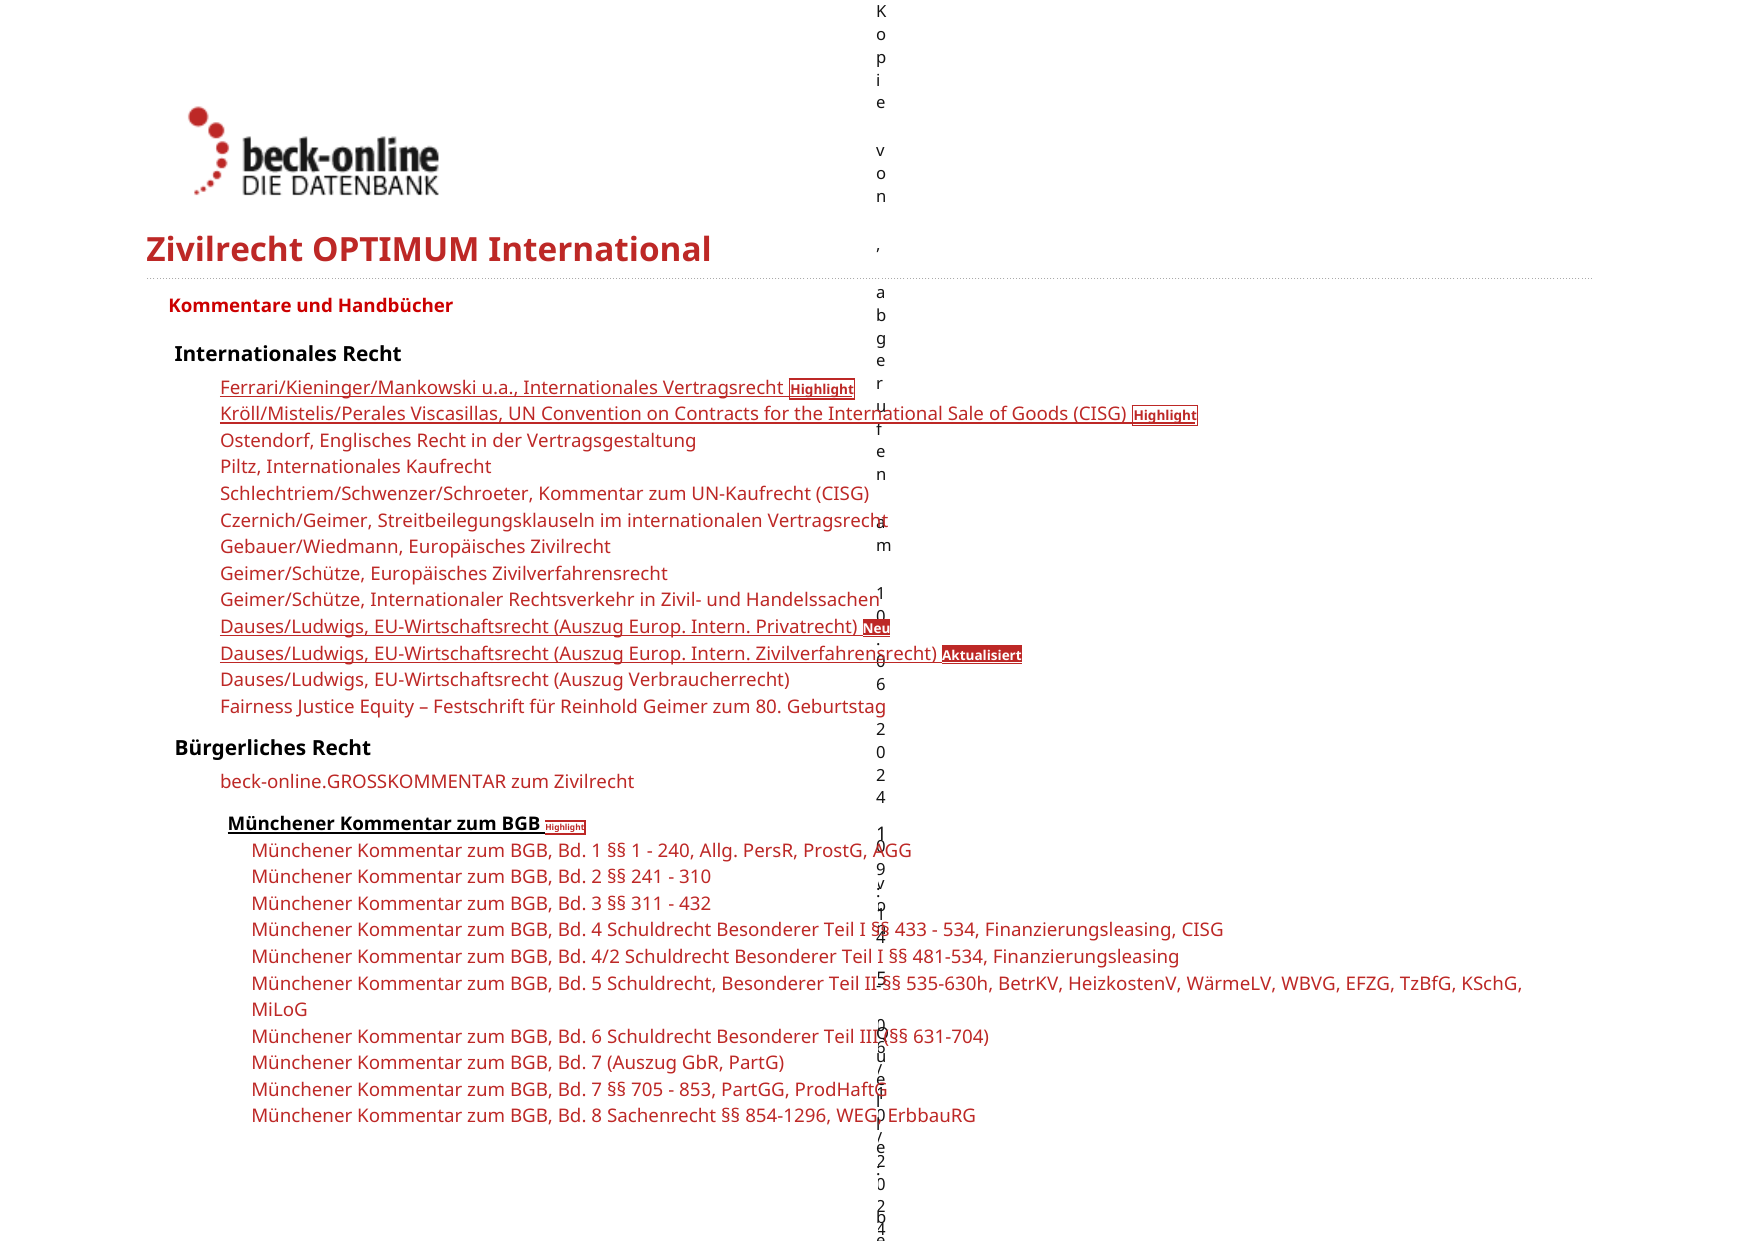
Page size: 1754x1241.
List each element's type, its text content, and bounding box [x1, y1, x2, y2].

text Münchener Kommentar zum BGB, Bd. 1 §§ 1 - 240, Allg. PersR, ProstG, AGG [251, 836, 1566, 862]
text Ostendorf, Englisches Recht in der Vertragsgestaltung [199, 426, 1566, 453]
text Bürgerliches Recht [168, 718, 1565, 766]
text Münchener Kommentar zum BGB Highlight [198, 809, 1566, 836]
text Münchener Kommentar zum BGB, Bd. 3 §§ 311 - 432 [230, 889, 1566, 916]
text Münchener Kommentar zum BGB, Bd. 2 §§ 241 - 310 [230, 862, 1566, 889]
text Dauses/​Ludwigs, EU-Wirtschaftsrecht (Auszug Europ. Intern. Zivilverfahrensrecht) Aktualisiert [199, 639, 1566, 665]
text Geimer/​Schütze, Internationaler Rechtsverkehr in Zivil- und Handelssachen [199, 586, 1566, 612]
text Münchener Kommentar zum BGB, Bd. 5 Schuldrecht, Besonderer Teil II §§ 535-630h, BetrKV, HeizkostenV, WärmeLV, WBVG, EFZG, TzBfG, KSchG, MiLoG [230, 969, 1566, 1022]
text Gebauer/​Wiedmann, Europäisches Zivilrecht [199, 532, 1566, 559]
text Münchener Kommentar zum BGB, Bd. 7 (Auszug GbR, PartG) [230, 1048, 1566, 1075]
text Dauses/​Ludwigs, EU-Wirtschaftsrecht (Auszug Verbraucherrecht) [199, 665, 1566, 692]
text Geimer/​Schütze, Europäisches Zivilverfahrensrecht [199, 559, 1566, 586]
text Internationales Recht [168, 324, 1564, 372]
text Münchener Kommentar zum BGB, Bd. 8 Sachenrecht §§ 854-1296, WEG, ErbbauRG [230, 1102, 1566, 1128]
text Münchener Kommentar zum BGB, Bd. 4/​2 Schuldrecht Besonderer Teil I §§ 481-534, Finanzierungsleasing [230, 942, 1566, 969]
title Zivilrecht OPTIMUM International [146, 219, 1592, 279]
text Kröll/​Mistelis/​Perales Viscasillas, UN Convention on Contracts for the International Sale of Goods (CISG) Highlight [199, 400, 1566, 426]
text Münchener Kommentar zum BGB, Bd. 4 Schuldrecht Besonderer Teil I §§ 433 - 534, Finanzierungsleasing, CISG [230, 916, 1566, 942]
text Fairness Justice Equity – Festschrift für Reinhold Geimer zum 80. Geburtstag [199, 692, 1566, 718]
text Münchener Kommentar zum BGB, Bd. 7 §§ 705 - 853, PartGG, ProdHaftG [230, 1075, 1566, 1102]
text Piltz, Internationales Kaufrecht [199, 453, 1566, 479]
text Ferrari/​Kieninger/​Mankowski u.a., Internationales Vertragsrecht Highlight [220, 373, 1566, 400]
text Dauses/​Ludwigs, EU-Wirtschaftsrecht (Auszug Europ. Intern. Privatrecht) Neu [199, 612, 1566, 639]
text Münchener Kommentar zum BGB, Bd. 6 Schuldrecht Besonderer Teil III (§§ 631-704) [230, 1022, 1566, 1048]
text beck-online.GROSSKOMMENTAR zum Zivilrecht [220, 767, 1566, 794]
text Schlechtriem/​Schwenzer/​Schroeter, Kommentar zum UN-Kaufrecht (CISG) [199, 479, 1566, 506]
text Kommentare und Handbücher [168, 292, 1570, 318]
text Czernich/​Geimer, Streitbeilegungsklauseln im internationalen Vertragsrecht [199, 506, 1566, 532]
